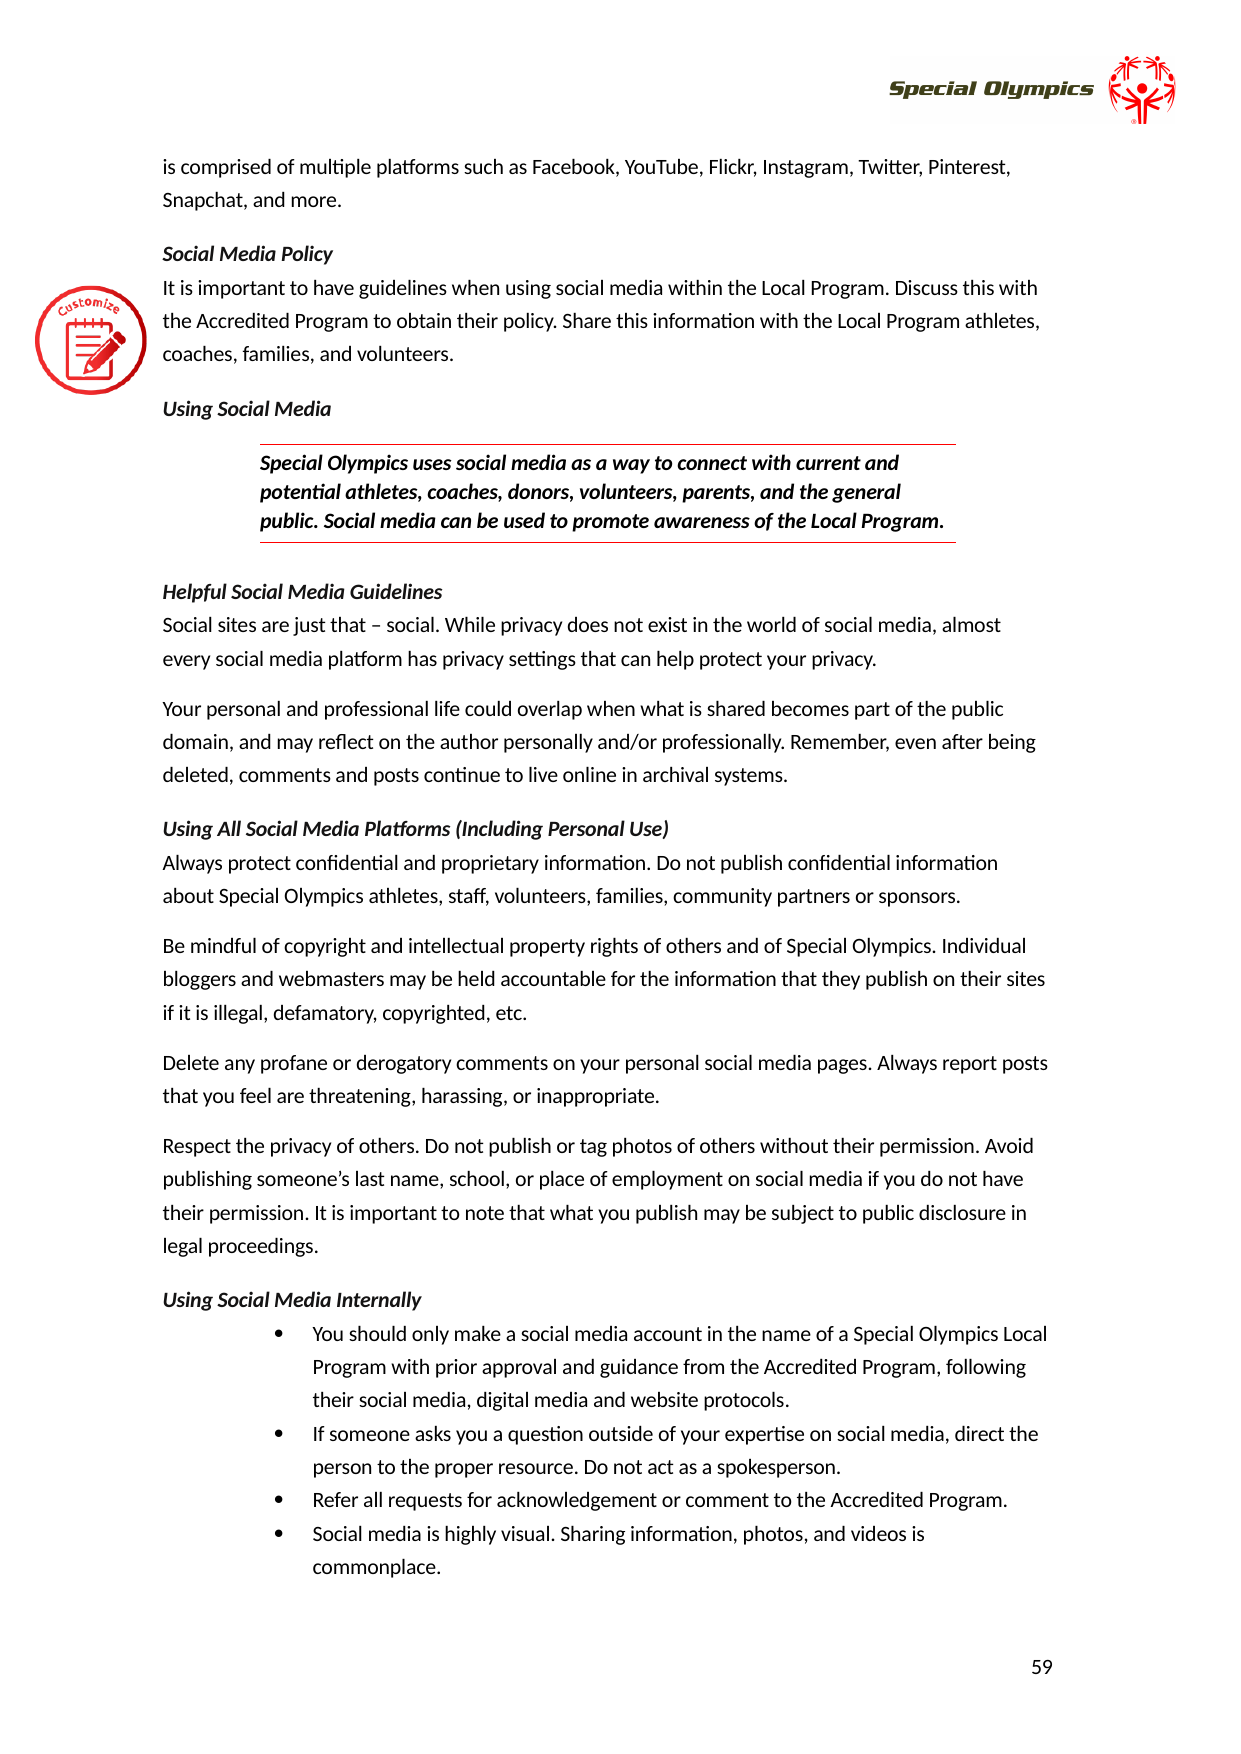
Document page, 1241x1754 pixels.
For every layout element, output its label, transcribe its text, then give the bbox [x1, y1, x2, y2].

text Social sites are just that – social. While privacy does not exist in the world of social media, almost every social media platform has privacy settings that can help protect your privacy. [162, 606, 1053, 673]
list Refer all requests for acknowledgement or comment to the Accredited Program. [275, 1481, 1053, 1514]
text Be mindful of copyright and intellectual property rights of others and of Special Olympics. Individual bloggers and webmasters may be held accountable for the information that they publish on their sites if it is illegal, defamatory, copyrighted, etc. [162, 927, 1053, 1027]
subtitle Using All Social Media Platforms (Including Personal Use) [162, 810, 1053, 843]
subtitle Using Social Media [162, 389, 1053, 423]
picture [889, 56, 1176, 124]
subtitle Using Social Media Internally [162, 1281, 1053, 1314]
text Your personal and professional life could overlap when what is shared becomes part of the public domain, and may reflect on the author personally and/or professionally. Remember, even after being deleted, comments and posts continue to live online in archival systems. [162, 689, 1053, 789]
text Delete any profane or derogatory comments on your personal social media pages. Always report posts that you feel are threatening, harassing, or inappropriate. [162, 1043, 1053, 1110]
text It is important to have guidelines when using social media within the Local Program. Discuss this with the Accredited Program to obtain their policy. Share this information with the Local Program athletes, coaches, families, and volunteers. [162, 268, 1053, 368]
list You should only make a social media account in the name of a Special Olympics Local Program with prior approval and guidance from the Accredited Program, following their social media, digital media and website protocols. [275, 1314, 1053, 1414]
text Always protect confidential and proprietary information. Do not publish confidential information about Special Olympics athletes, staff, volunteers, families, community partners or sponsors. [162, 843, 1053, 910]
subtitle Helpful Social Media Guidelines [162, 573, 1053, 606]
list Social media is highly visual. Sharing information, photos, and videos is commonplace. [275, 1514, 1053, 1581]
subtitle Social Media Policy [162, 235, 1053, 268]
text Respect the privacy of others. Do not publish or tag photos of others without their permission. Avoid publishing someone’s last name, school, or place of employment on social media if you do not have their permission. It is important to note that what you publish may be subject to public disclosure in legal proceedings. [162, 1127, 1053, 1260]
list If someone asks you a question outside of your expertise on social media, direct the person to the proper resource. Do not act as a spokesperson. [275, 1414, 1053, 1481]
picture [26, 281, 155, 402]
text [162, 148, 1053, 214]
text Special Olympics uses social media as a way to connect with current and potential athletes, coaches, donors, volunteers, parents, and the general public. Social media can be used to promote awareness of the Local Program. [260, 445, 956, 542]
